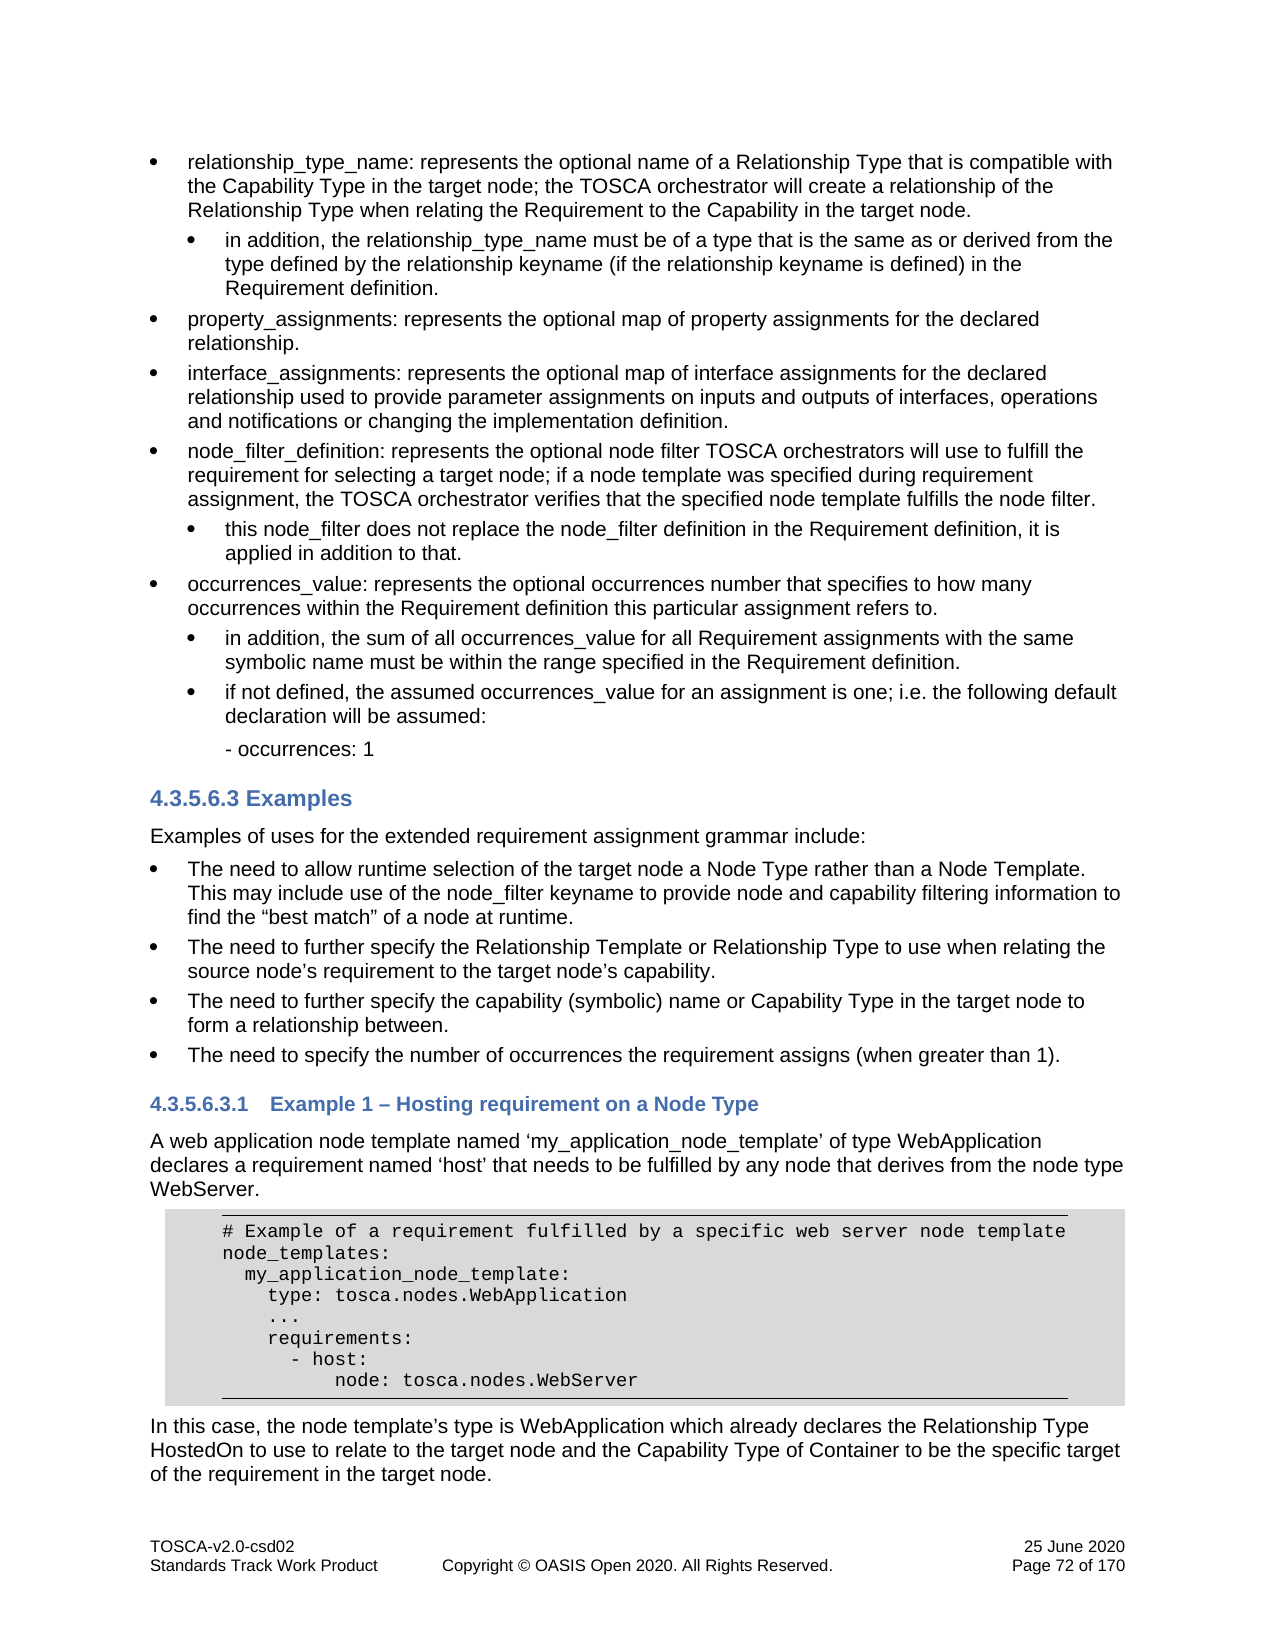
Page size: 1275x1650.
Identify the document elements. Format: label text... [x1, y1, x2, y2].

subtitle Examples [150, 785, 1125, 812]
text In this case, the node template’s type is WebApplication which already declares the Relationship Type HostedOn to use to relate to the target node and the Capability Type of Container to be the specific target of the requirement in the target node. [150, 1414, 1125, 1486]
list node_filter_definition: represents the optional node filter TOSCA orchestrators will use to fulfill the requirement for selecting a target node; if a node template was specified during requirement assignment, the TOSCA orchestrator verifies that the specified node template fulfills the node filter. [150, 439, 1125, 511]
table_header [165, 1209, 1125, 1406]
list if not defined, the assumed occurrences_value for an assignment is one; i.e. the following default declaration will be assumed: [187, 680, 1125, 728]
list The need to specify the number of occurrences the requirement assigns (when greater than 1). [150, 1043, 1125, 1067]
list this node_filter does not replace the node_filter definition in the Requirement definition, it is applied in addition to that. [187, 517, 1125, 565]
list - occurrences: 1 [225, 736, 1125, 760]
list The need to further specify the Relationship Template or Relationship Type to use when relating the source node’s requirement to the target node’s capability. [150, 935, 1125, 983]
subtitle Example 1 – Hosting requirement on a Node Type [150, 1092, 1125, 1116]
text Examples of uses for the extended requirement assignment grammar include: [150, 824, 1125, 848]
list relationship_type_name: represents the optional name of a Relationship Type that is compatible with the Capability Type in the target node; the TOSCA orchestrator will create a relationship of the Relationship Type when relating the Requirement to the Capability in the target node. [150, 150, 1125, 222]
list occurrences_value: represents the optional occurrences number that specifies to how many occurrences within the Requirement definition this particular assignment refers to. [150, 571, 1125, 619]
list property_assignments: represents the optional map of property assignments for the declared relationship. [150, 306, 1125, 354]
list The need to allow runtime selection of the target node a Node Type rather than a Node Template. This may include use of the node_filter keyname to provide node and capability filtering information to find the “best match” of a node at runtime. [150, 856, 1125, 928]
text A web application node template named ‘my_application_node_template’ of type WebApplication declares a requirement named ‘host’ that needs to be fulfilled by any node that derives from the node type WebServer. [150, 1129, 1125, 1201]
list in addition, the relationship_type_name must be of a type that is the same as or derived from the type defined by the relationship keyname (if the relationship keyname is defined) in the Requirement definition. [187, 228, 1125, 300]
list interface_assignments: represents the optional map of interface assignments for the declared relationship used to provide parameter assignments on inputs and outputs of interfaces, operations and notifications or changing the implementation definition. [150, 361, 1125, 433]
list The need to further specify the capability (symbolic) name or Capability Type in the target node to form a relationship between. [150, 989, 1125, 1037]
list in addition, the sum of all occurrences_value for all Requirement assignments with the same symbolic name must be within the range specified in the Requirement definition. [187, 626, 1125, 674]
